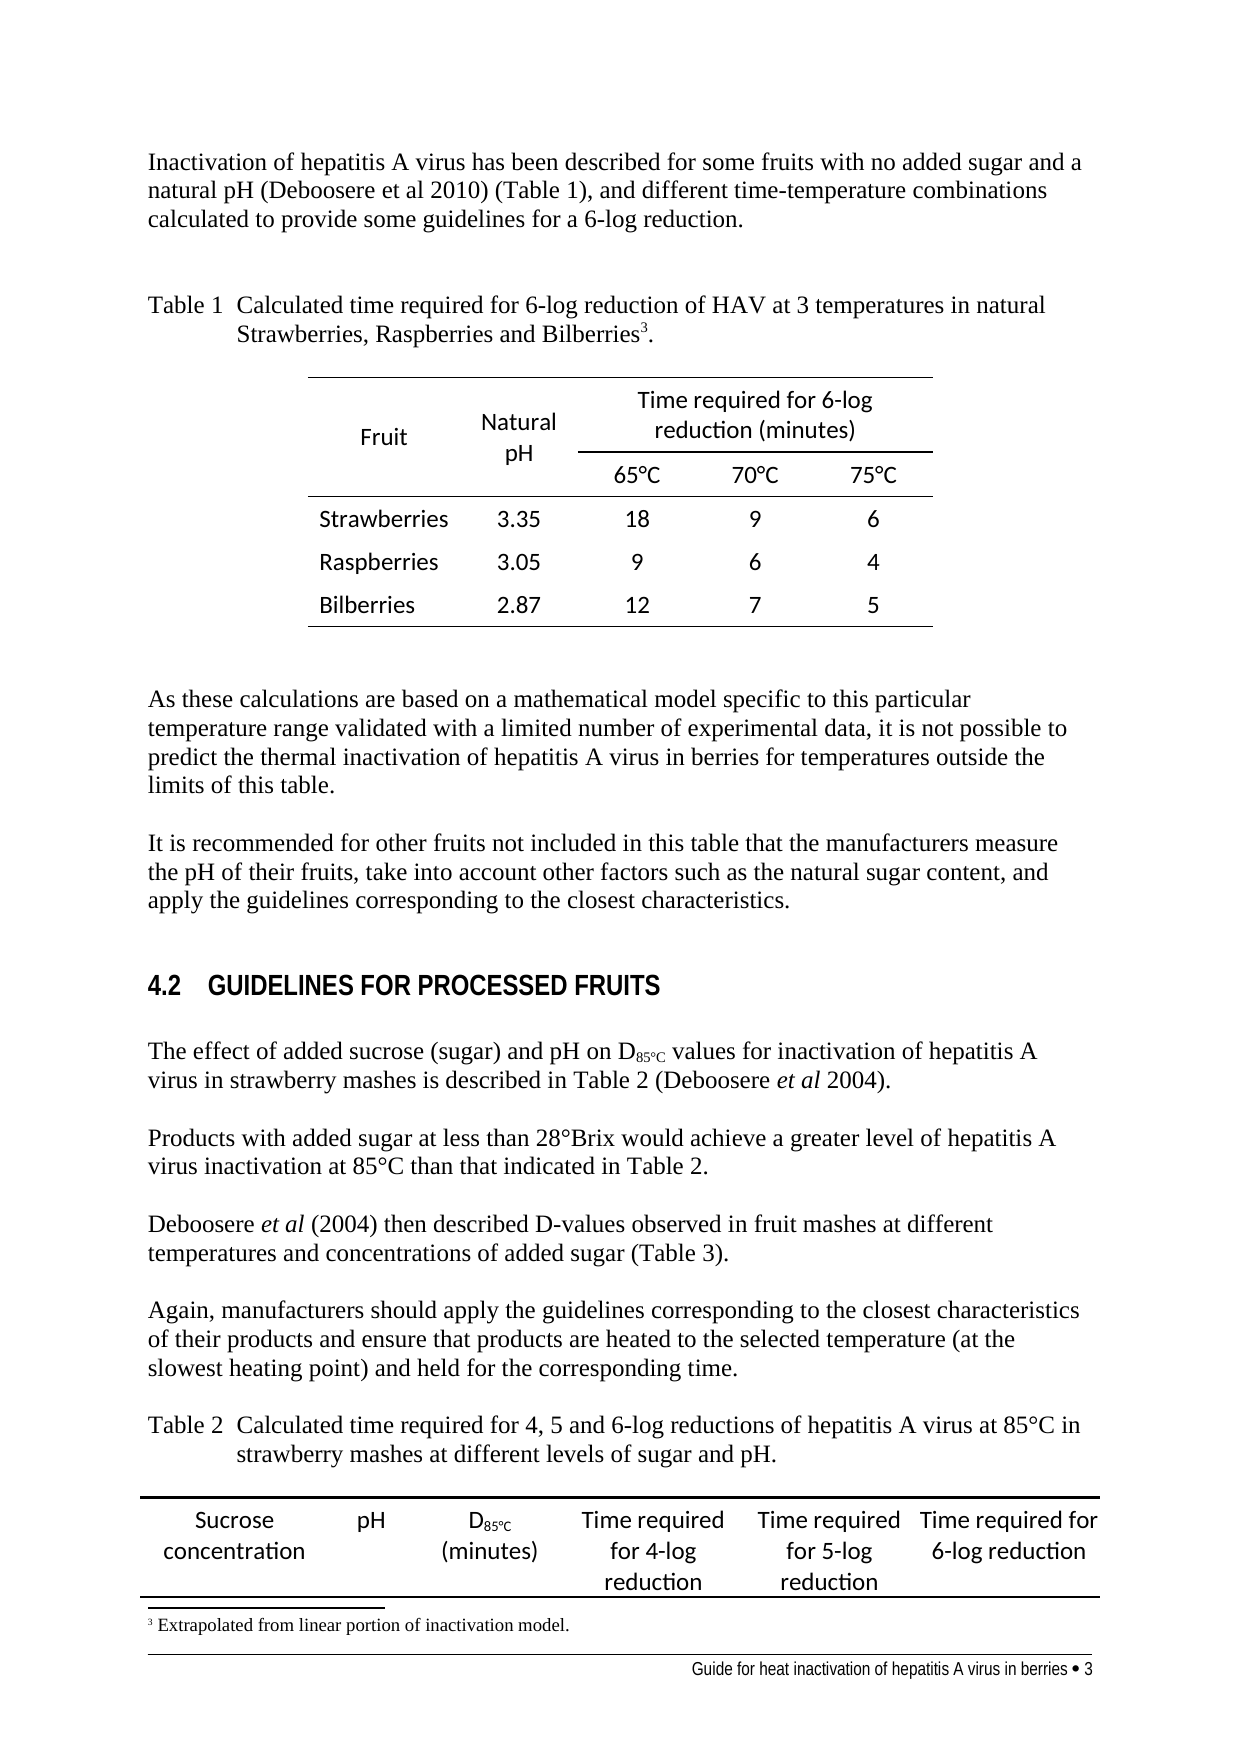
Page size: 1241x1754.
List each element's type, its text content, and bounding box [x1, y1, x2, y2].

table_cell Raspberries [308, 540, 460, 583]
table_cell 5 [814, 583, 932, 626]
text Table 1 Calculated time required for 6-log reduction of HAV at 3 temperatures in natural Strawberries, Raspberries and Bilberries. [148, 291, 1092, 348]
table_header D85°C (minutes) [414, 1499, 566, 1596]
text Again, manufacturers should apply the guidelines corresponding to the closest characteristics of their products and ensure that products are heated to the selected temperature (at the slowest heating point) and held for the corresponding time. [148, 1295, 1092, 1381]
table_header Natural pH [460, 378, 578, 496]
text The effect of added sucrose (sugar) and pH on D85°C values for inactivation of hepatitis A virus in strawberry mashes is described in Table 2 (Deboosere et al 2004). [148, 1036, 1092, 1094]
table_cell 7 [696, 583, 814, 626]
table_cell 4 [814, 540, 932, 583]
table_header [918, 1499, 1100, 1596]
table_cell 12 [578, 583, 696, 626]
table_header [741, 1499, 918, 1596]
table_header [566, 1499, 741, 1596]
table_cell 75°C [814, 453, 932, 496]
subtitle Guidelines for processed fruits [148, 968, 1092, 1001]
text It is recommended for other fruits not included in this table that the manufacturers measure the pH of their fruits, take into account other factors such as the natural sugar content, and apply the guidelines corresponding to the closest characteristics. [148, 828, 1092, 914]
table_cell Strawberries [308, 497, 460, 539]
table_cell Bilberries [308, 583, 460, 626]
table_cell 18 [578, 497, 696, 539]
table_header pH [329, 1499, 413, 1596]
table_cell 65°C [578, 453, 696, 496]
table_header Fruit [308, 378, 460, 496]
table_header Time required for 6-log reduction (minutes) [578, 378, 932, 451]
text Inactivation of hepatitis A virus has been described for some fruits with no added sugar and a natural pH (Deboosere et al 2010) (Table 1), and different time-temperature combinations calculated to provide some guidelines for a 6-log reduction. [148, 147, 1092, 233]
table_cell 3.35 [460, 497, 578, 539]
table_cell 2.87 [460, 583, 578, 626]
text Products with added sugar at less than 28°Brix would achieve a greater level of hepatitis A virus inactivation at 85°C than that indicated in Table 2. [148, 1123, 1092, 1180]
table_cell 6 [696, 540, 814, 583]
table_cell 70°C [696, 453, 814, 496]
text Deboosere et al (2004) then described D-values observed in fruit mashes at different temperatures and concentrations of added sugar (Table 3). [148, 1209, 1092, 1266]
table_cell 9 [696, 497, 814, 539]
text As these calculations are based on a mathematical model specific to this particular temperature range validated with a limited number of experimental data, it is not possible to predict the thermal inactivation of hepatitis A virus in berries for temperatures outside the limits of this table. [148, 684, 1092, 799]
table_cell 6 [814, 497, 932, 539]
text Table 2 Calculated time required for 4, 5 and 6-log reductions of hepatitis A virus at 85°C in strawberry mashes at different levels of sugar and pH. [148, 1410, 1092, 1468]
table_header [140, 1499, 328, 1596]
table_cell 9 [578, 540, 696, 583]
table_cell 3.05 [460, 540, 578, 583]
